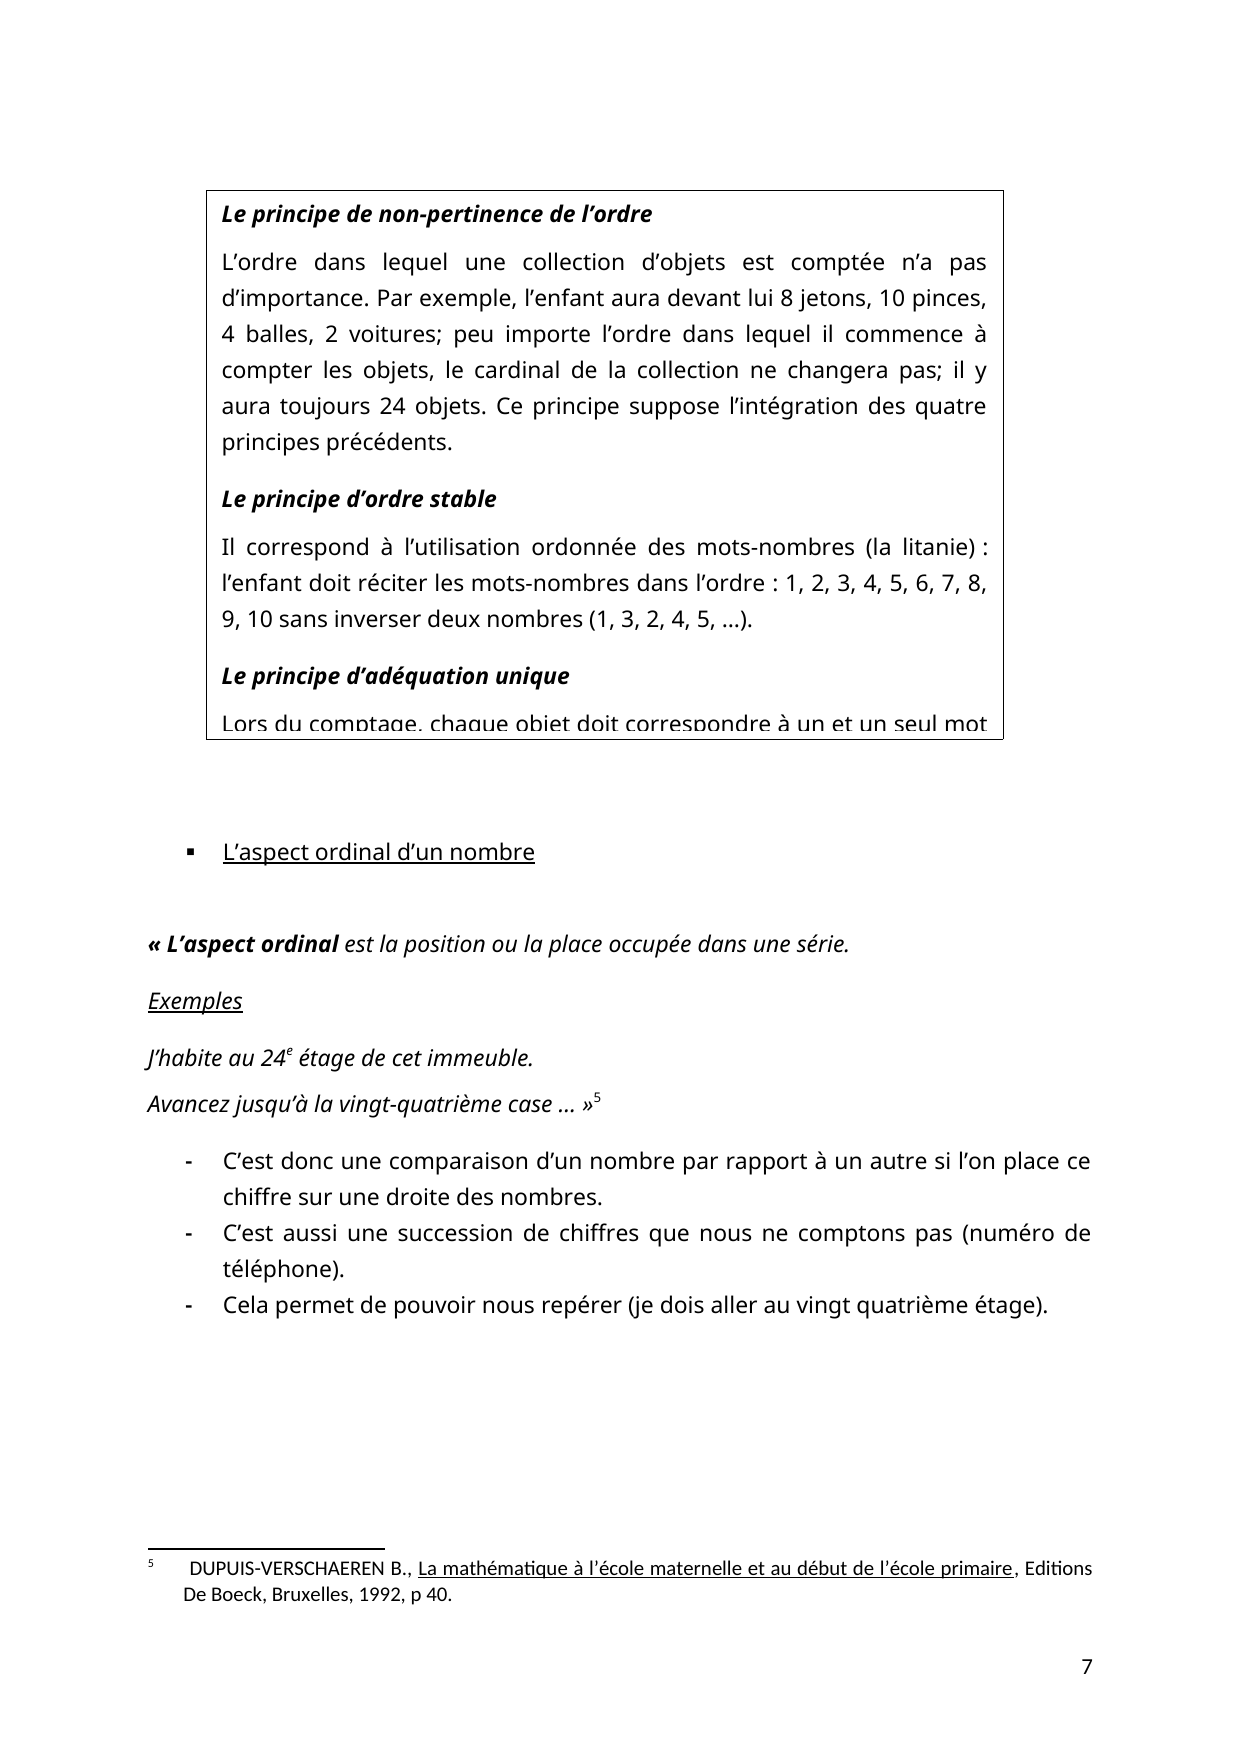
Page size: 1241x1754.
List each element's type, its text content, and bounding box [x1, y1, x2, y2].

text Exemples [148, 985, 1092, 1016]
list C’est aussi une succession de chiffres que nous ne comptons pas (numéro de téléphone). [185, 1217, 1092, 1284]
list Cela permet de pouvoir nous repérer (je dois aller au vingt quatrième étage). [185, 1288, 1092, 1320]
text Avancez jusqu’à la vingt-quatrième case … » [148, 1088, 1092, 1119]
list L’aspect ordinal d’un nombre [185, 835, 1092, 867]
list C’est donc une comparaison d’un nombre par rapport à un autre si l’on place ce chiffre sur une droite des nombres. [185, 1145, 1092, 1212]
text J’habite au 24e étage de cet immeuble. [148, 1042, 1092, 1073]
text « L’aspect ordinal est la position ou la place occupée dans une série. [148, 928, 1092, 959]
